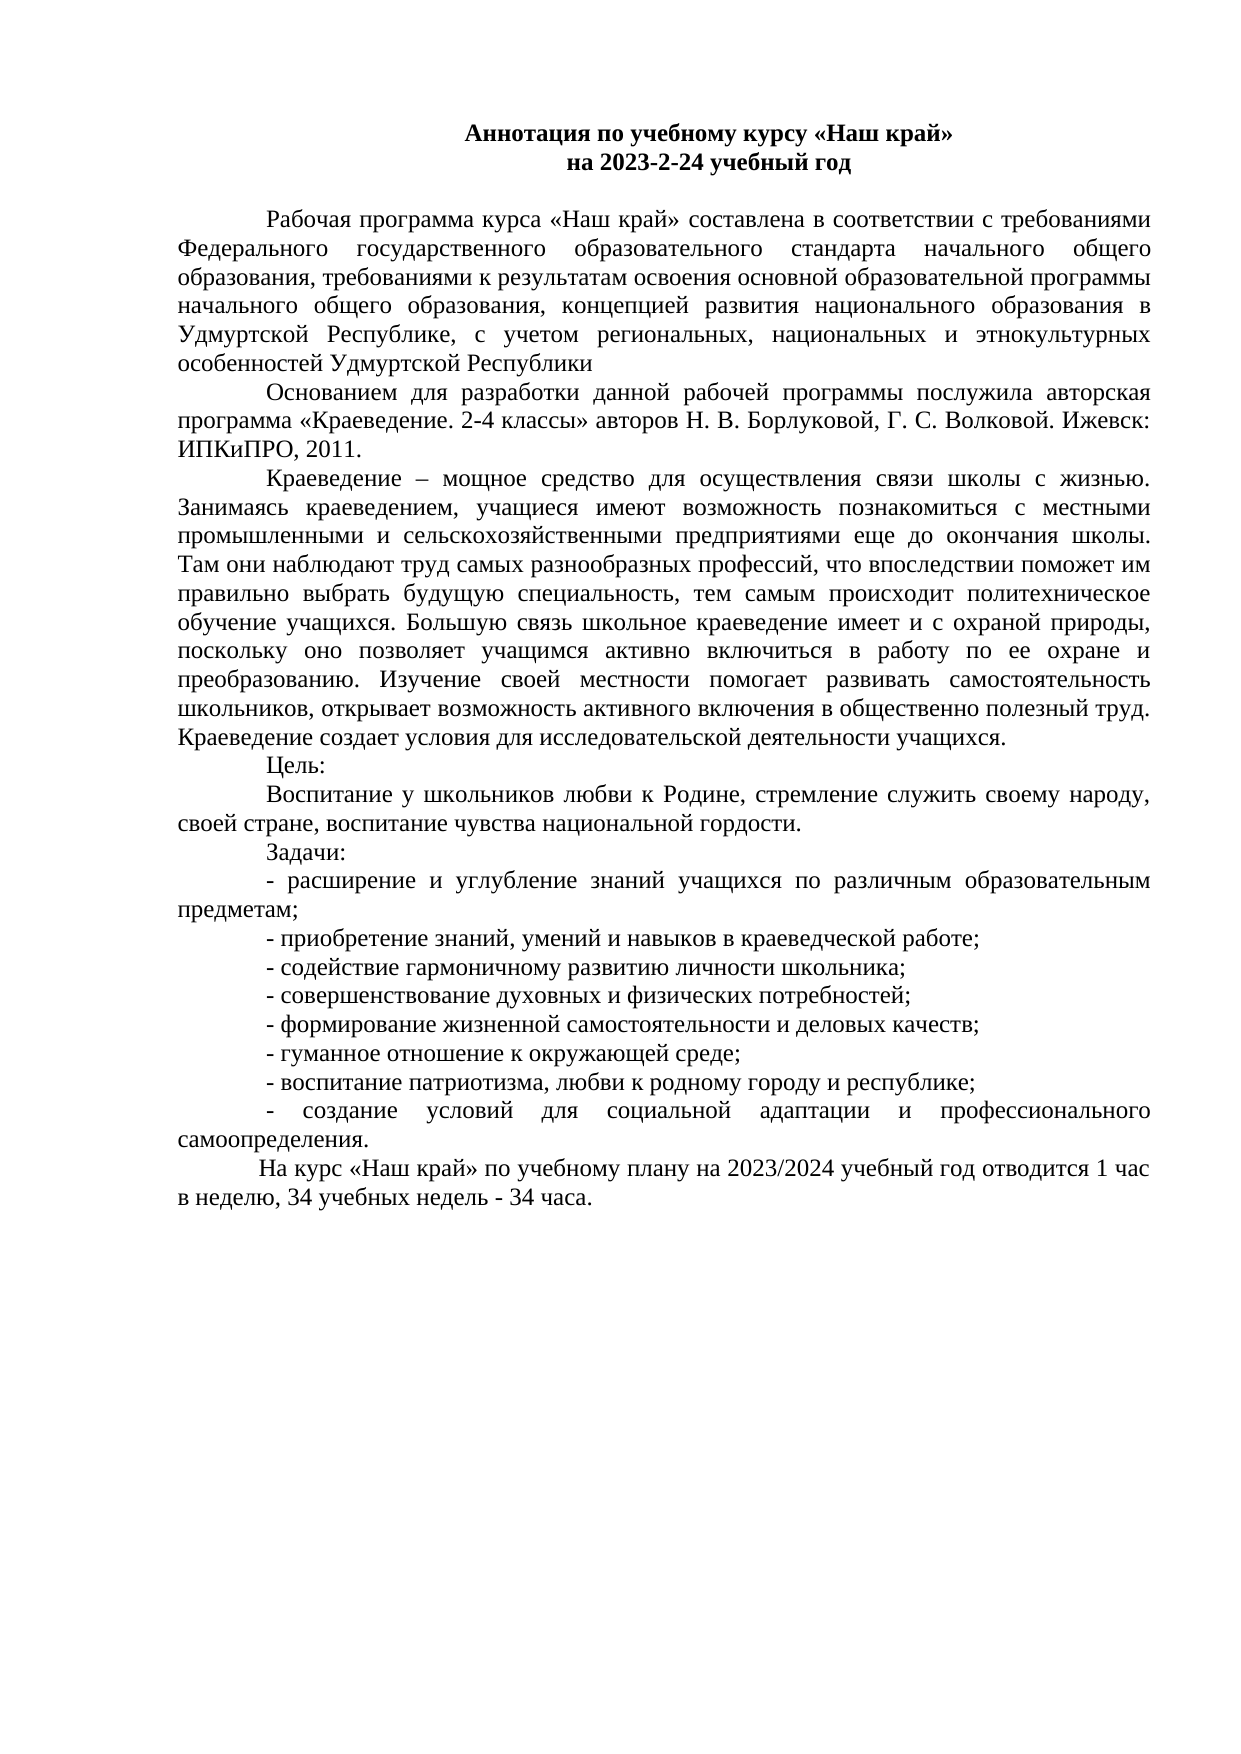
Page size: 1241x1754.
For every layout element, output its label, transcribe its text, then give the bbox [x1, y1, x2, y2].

text Цель: [177, 751, 1152, 779]
text на 2023-2-24 учебный год [177, 147, 1152, 176]
text - расширение и углубление знаний учащихся по различным образовательным предметам; [177, 866, 1152, 923]
text Аннотация по учебному курсу «Наш край» [177, 118, 1152, 147]
text - создание условий для социальной адаптации и профессионального самоопределения. [177, 1096, 1152, 1153]
text Рабочая программа курса «Наш край» составлена в соответствии с требованиями Федерального государственного образовательного стандарта начального общего образования, требованиями к результатам освоения основной образовательной программы начального общего образования, концепцией развития национального образования в Удмуртской Республике, с учетом региональных, национальных и этнокультурных особенностей Удмуртской Республики [177, 204, 1152, 377]
text Воспитание у школьников любви к Родине, стремление служить своему народу, своей стране, воспитание чувства национальной гордости. [177, 779, 1152, 837]
text - приобретение знаний, умений и навыков в краеведческой работе; [177, 923, 1152, 952]
text Краеведение – мощное средство для осуществления связи школы с жизнью. Занимаясь краеведением, учащиеся имеют возможность познакомиться с местными промышленными и сельскохозяйственными предприятиями еще до окончания школы. Там они наблюдают труд самых разнообразных профессий, что впоследствии поможет им правильно выбрать будущую специальность, тем самым происходит политехническое обучение учащихся. Большую связь школьное краеведение имеет и с охраной природы, поскольку оно позволяет учащимся активно включиться в работу по ее охране и преобразованию. Изучение своей местности помогает развивать самостоятельность школьников, открывает возможность активного включения в общественно полезный труд. Краеведение создает условия для исследовательской деятельности учащихся. [177, 463, 1152, 751]
text Основанием для разработки данной рабочей программы послужила авторская программа «Краеведение. 2-4 классы» авторов Н. В. Борлуковой, Г. С. Волковой. Ижевск: ИПКиПРО, 2011. [177, 377, 1152, 463]
text Задачи: [177, 837, 1152, 866]
text - содействие гармоничному развитию личности школьника; [177, 952, 1152, 981]
text - воспитание патриотизма, любви к родному городу и республике; [177, 1067, 1152, 1096]
text - совершенствование духовных и физических потребностей; [177, 981, 1152, 1009]
text - гуманное отношение к окружающей среде; [177, 1038, 1152, 1067]
text - формирование жизненной самостоятельности и деловых качеств; [177, 1009, 1152, 1038]
text На курс «Наш край» по учебному плану на 2023/2024 учебный год отводится 1 час в неделю, 34 учебных недель - 34 часа. [177, 1153, 1152, 1211]
